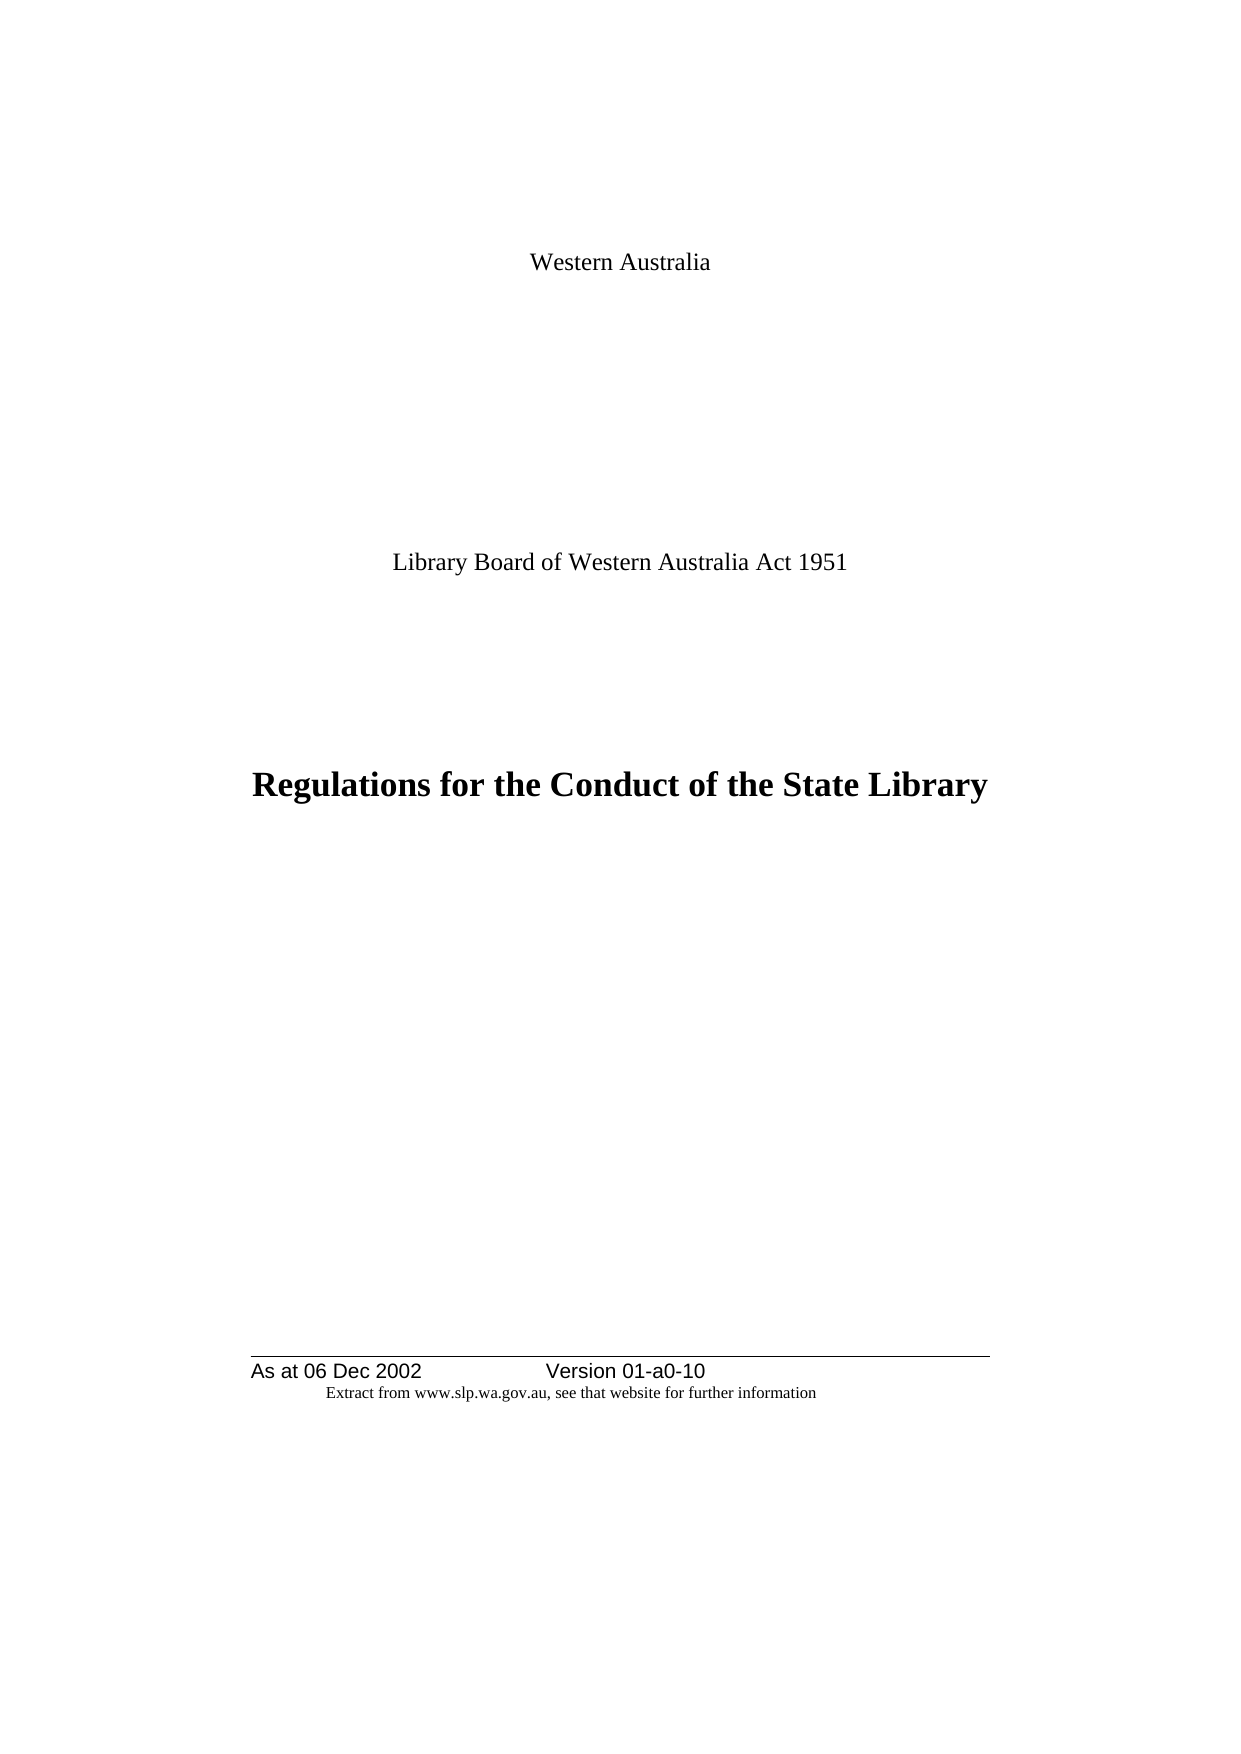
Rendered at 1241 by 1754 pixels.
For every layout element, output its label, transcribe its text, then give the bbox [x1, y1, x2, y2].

text Library Board of Western Australia Act 1951 [251, 547, 990, 576]
text Regulations for the Conduct of the State Library [251, 763, 990, 804]
text Western Australia [251, 247, 990, 276]
